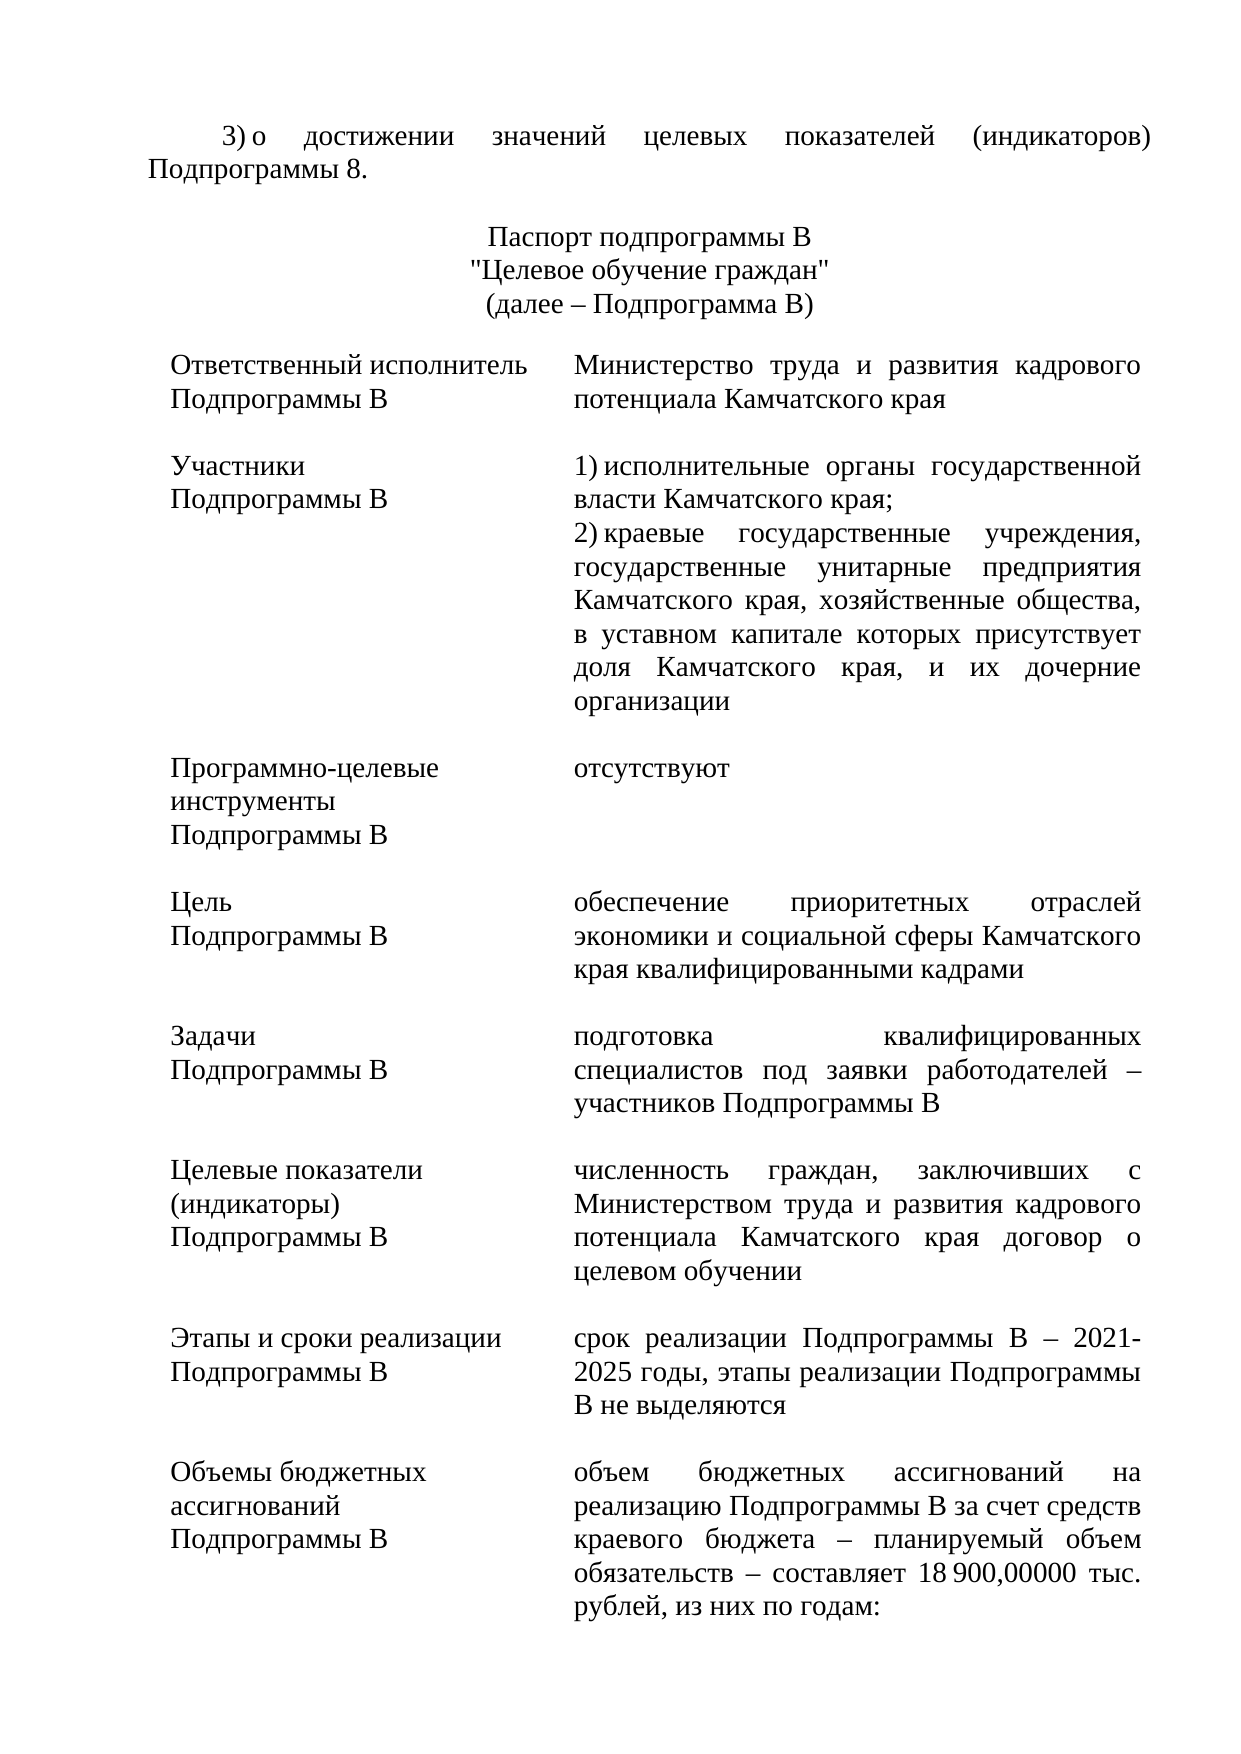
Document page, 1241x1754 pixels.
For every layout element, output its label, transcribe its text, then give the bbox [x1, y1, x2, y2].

table_cell Программно-целевые инструменты Подпрограммы В [159, 750, 562, 884]
text Паспорт подпрограммы В [148, 219, 1152, 252]
table_cell Участники Подпрограммы В [159, 448, 562, 750]
text (далее – Подпрограмма В) [148, 286, 1152, 319]
table_cell 1) исполнительные органы государственной власти Камчатского края; 2) краевые государственные учреждения, государственные унитарные предприятия Камчатского края, хозяйственные общества, в уставном капитале которых присутствует доля Камчатского края, и их дочерние организации [562, 448, 1153, 750]
table_cell обеспечение приоритетных отраслей экономики и социальной сферы Камчатского края квалифицированными кадрами [562, 884, 1153, 1018]
table_cell численность граждан, заключивших с Министерством труда и развития кадрового потенциала Камчатского края договор о целевом обучении [562, 1153, 1153, 1320]
table_header Ответственный исполнитель Подпрограммы В [159, 348, 562, 448]
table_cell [562, 1421, 1153, 1622]
table_cell отсутствуют [562, 750, 1153, 884]
text "Целевое обучение граждан" [148, 252, 1152, 286]
table_header Министерство труда и развития кадрового потенциала Камчатского края [562, 348, 1153, 448]
table_cell Целевые показатели (индикаторы) Подпрограммы В [159, 1153, 562, 1320]
table_cell срок реализации Подпрограммы В – 2021-2025 годы, этапы реализации Подпрограммы В не выделяются [562, 1320, 1153, 1421]
text 3) о достижении значений целевых показателей (индикаторов) Подпрограммы 8. [148, 118, 1152, 185]
table_cell Задачи Подпрограммы В [159, 1018, 562, 1152]
table_cell Этапы и сроки реализации Подпрограммы В [159, 1320, 562, 1421]
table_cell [159, 1421, 562, 1622]
table_cell Цель Подпрограммы В [159, 884, 562, 1018]
table_cell подготовка квалифицированных специалистов под заявки работодателей – участников Подпрограммы В [562, 1018, 1153, 1152]
